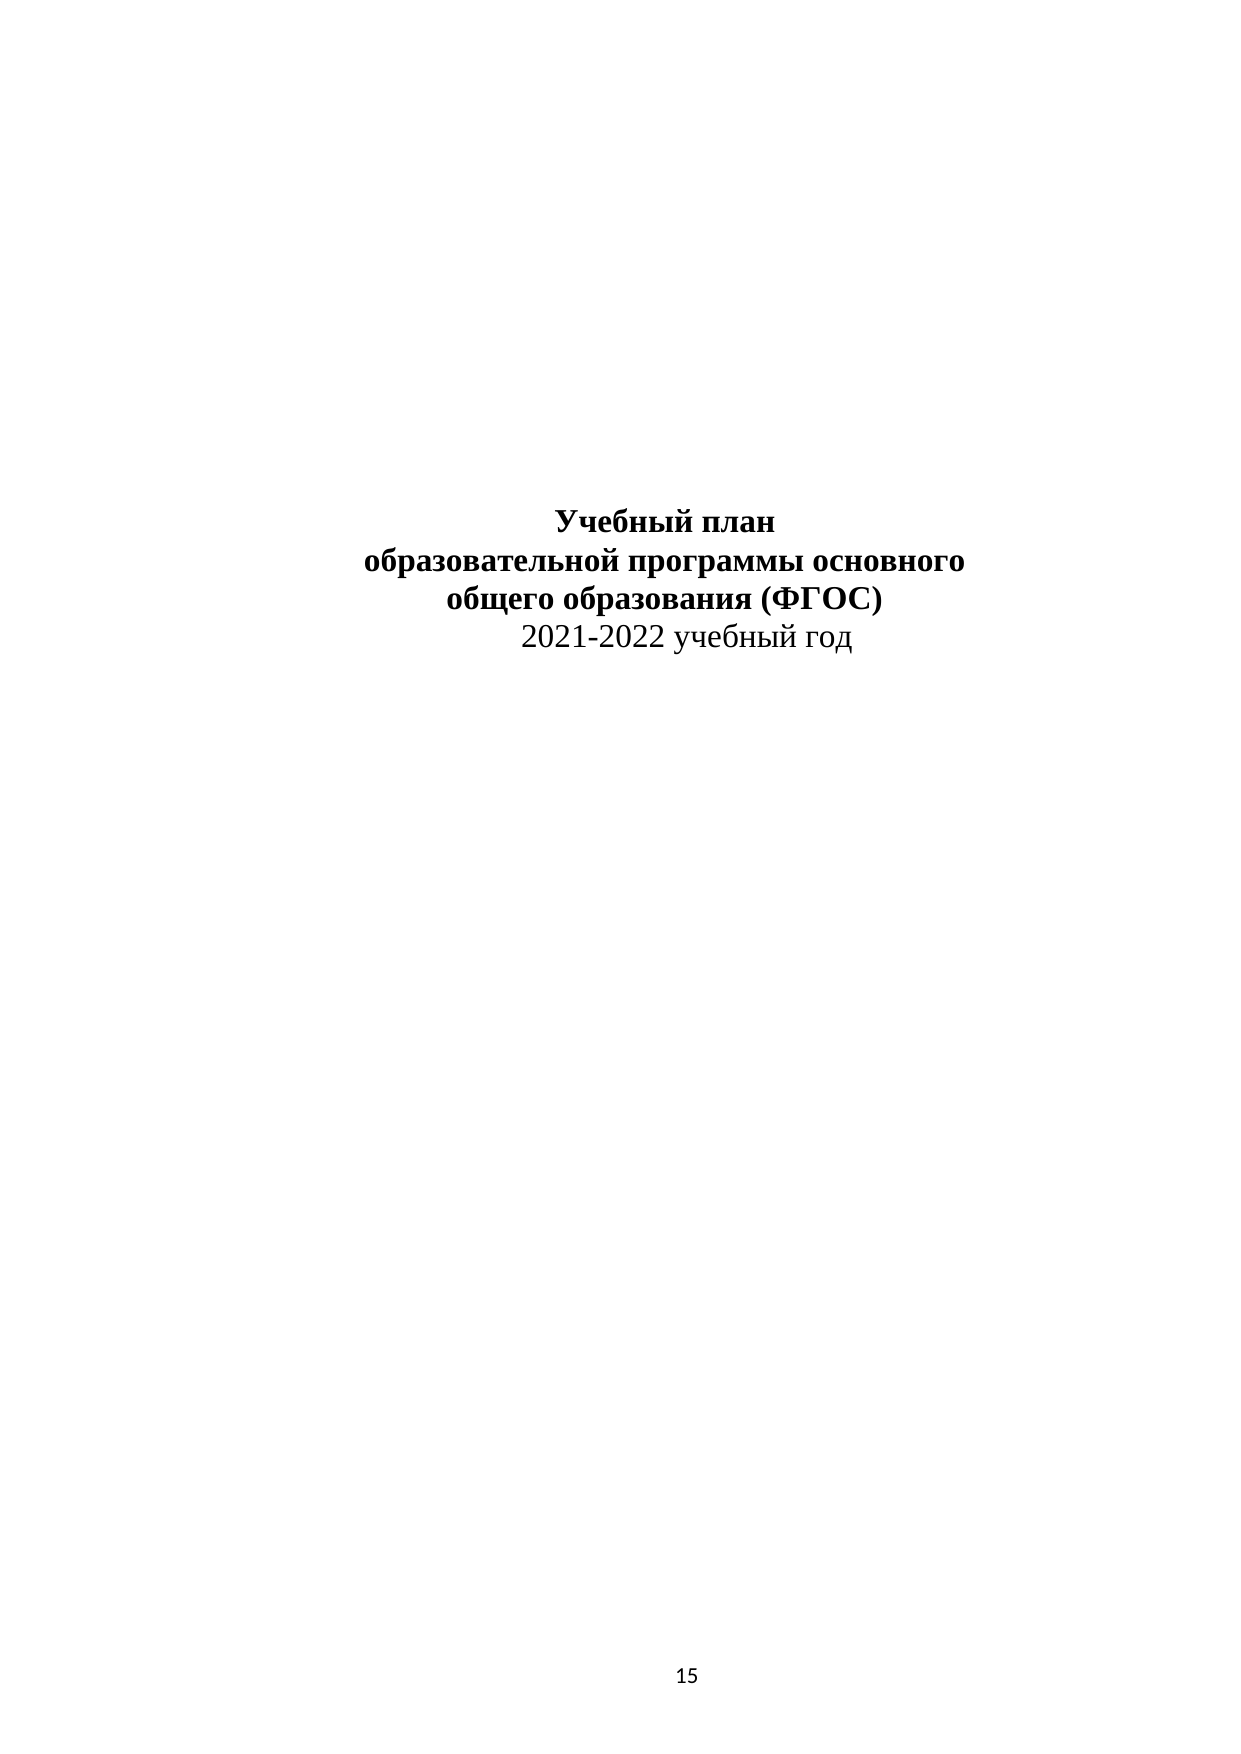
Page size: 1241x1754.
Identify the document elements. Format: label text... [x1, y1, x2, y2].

text Учебный план [177, 502, 1152, 540]
text образовательной программы основного [177, 540, 1152, 578]
text 2021-2022 учебный год [177, 617, 1152, 655]
text общего образования (ФГОС) [177, 578, 1152, 617]
